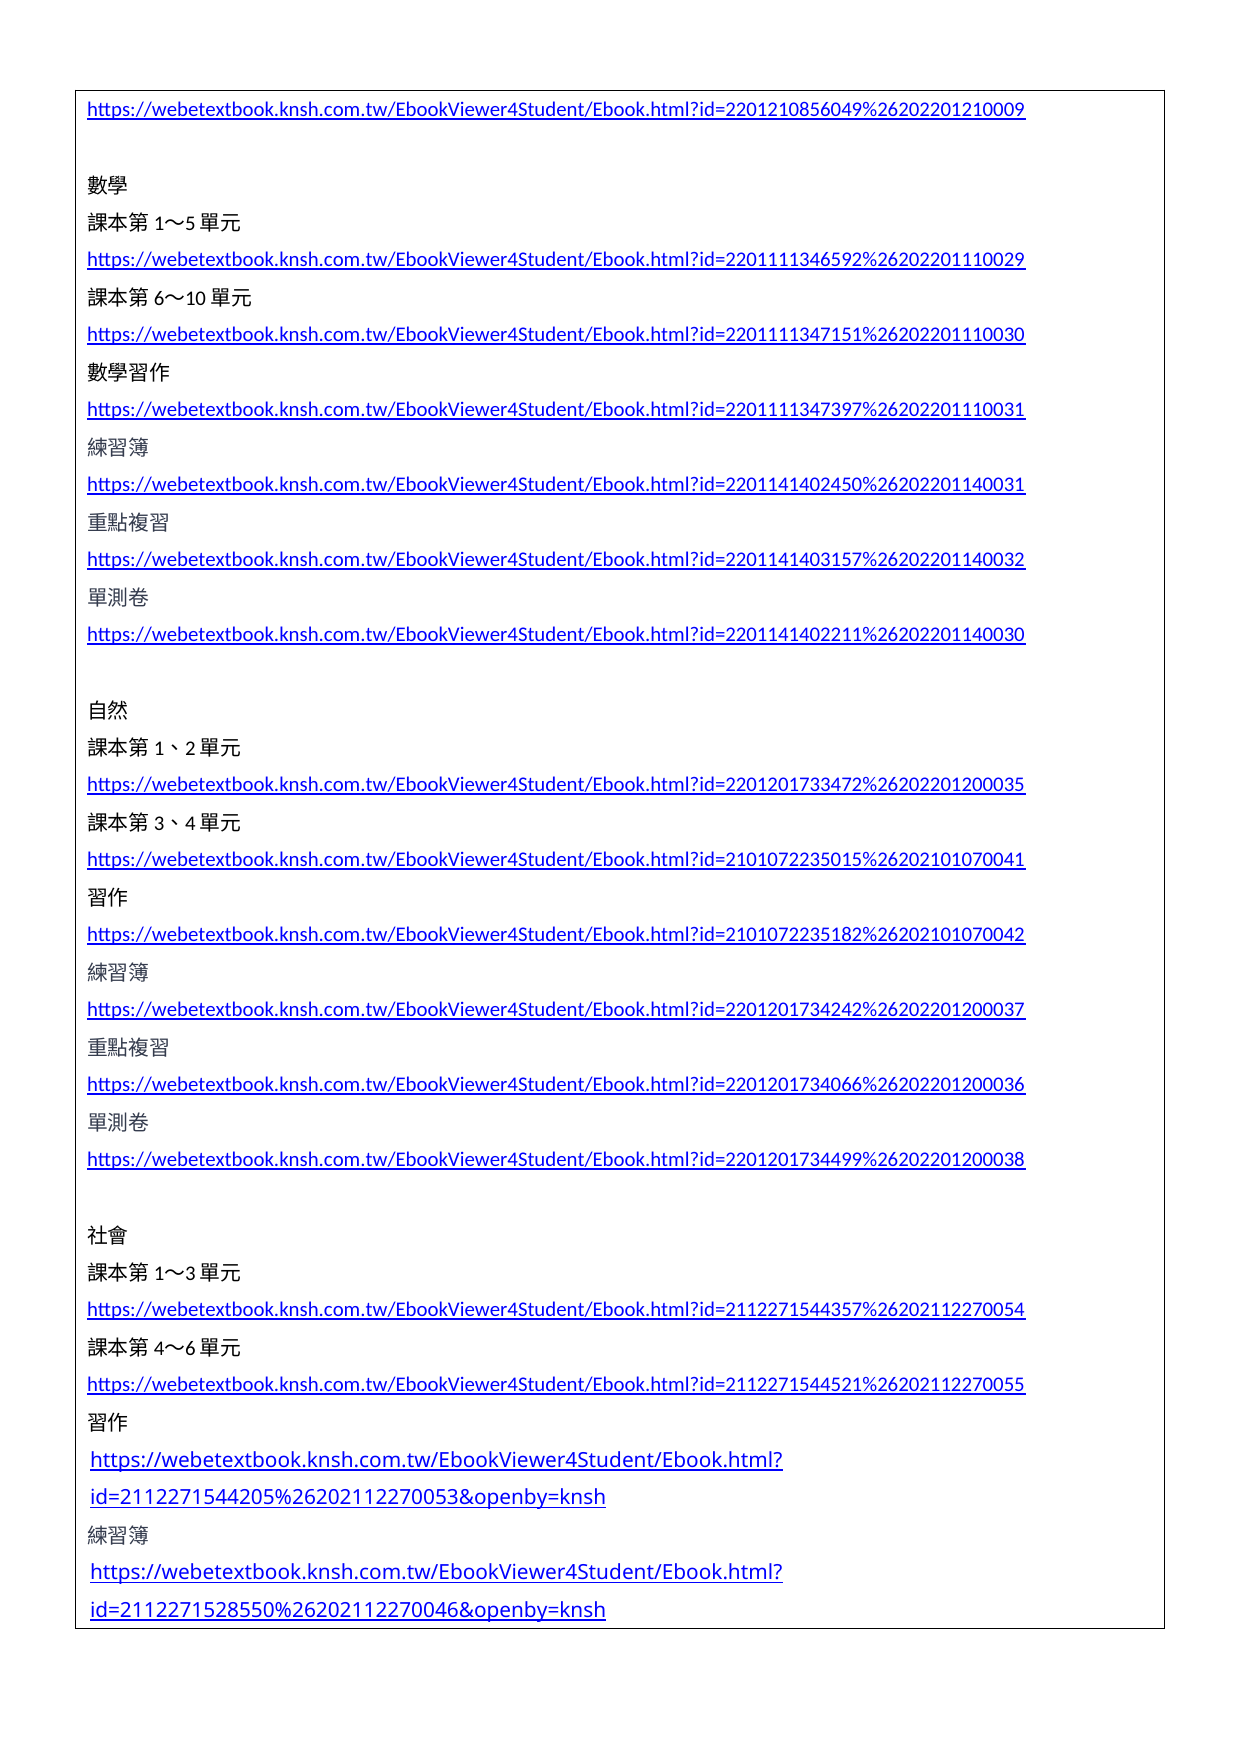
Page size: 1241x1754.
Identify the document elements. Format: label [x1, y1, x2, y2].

table_cell [76, 91, 1164, 1628]
